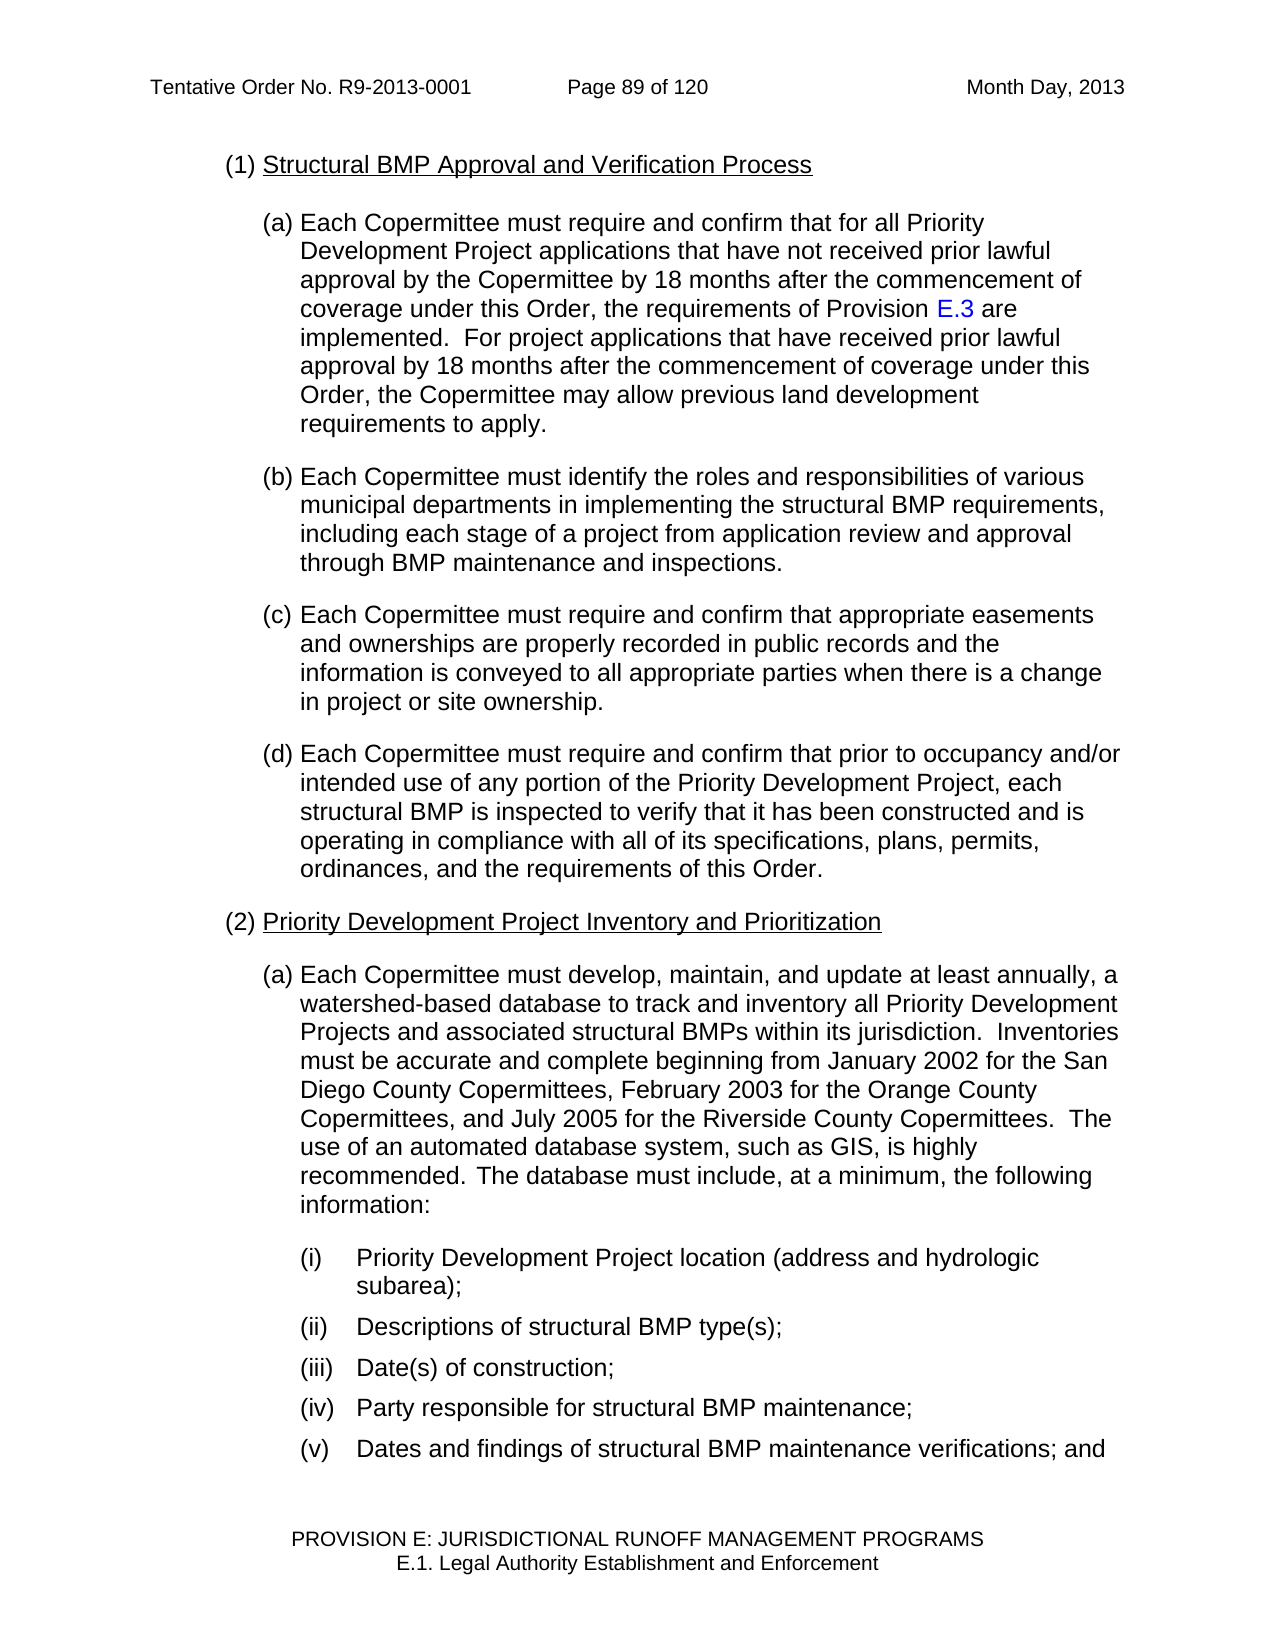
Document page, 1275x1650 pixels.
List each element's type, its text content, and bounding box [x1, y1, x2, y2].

list Dates and findings of structural BMP maintenance verifications; and [300, 1434, 1125, 1463]
list Each Copermittee must require and confirm that for all Priority Development Project applications that have not received prior lawful approval by the Copermittee by 18 months after the commencement of coverage under this Order, the requirements of Provision E.3 are implemented. For project applications that have received prior lawful approval by 18 months after the commencement of coverage under this Order, the Copermittee may allow previous land development requirements to apply. [262, 207, 1125, 437]
list Each Copermittee must require and confirm that prior to occupancy and/or intended use of any portion of the Priority Development Project, each structural BMP is inspected to verify that it has been constructed and is operating in compliance with all of its specifications, plans, permits, ordinances, and the requirements of this Order. [262, 739, 1125, 883]
list Party responsible for structural BMP maintenance; [300, 1393, 1125, 1422]
list Descriptions of structural BMP type(s); [300, 1312, 1125, 1341]
list Priority Development Project location (address and hydrologic subarea); [300, 1242, 1125, 1300]
list Each Copermittee must identify the roles and responsibilities of various municipal departments in implementing the structural BMP requirements, including each stage of a project from application review and approval through BMP maintenance and inspections. [262, 461, 1125, 576]
list Date(s) of construction; [300, 1353, 1125, 1381]
list Each Copermittee must develop, maintain, and update at least annually, a watershed-based database to track and inventory all Priority Development Projects and associated structural BMPs within its jurisdiction. Inventories must be accurate and complete beginning from January 2002 for the San Diego County Copermittees, February 2003 for the Orange County Copermittees, and July 2005 for the Riverside County Copermittees. The use of an automated database system, such as GIS, is highly recommended. The database must include, at a minimum, the following information: [262, 960, 1125, 1218]
list Each Copermittee must require and confirm that appropriate easements and ownerships are properly recorded in public records and the information is conveyed to all appropriate parties when there is a change in project or site ownership. [262, 600, 1125, 715]
subtitle Structural BMP Approval and Verification Process [225, 150, 1125, 179]
subtitle Priority Development Project Inventory and Prioritization [225, 907, 1125, 936]
